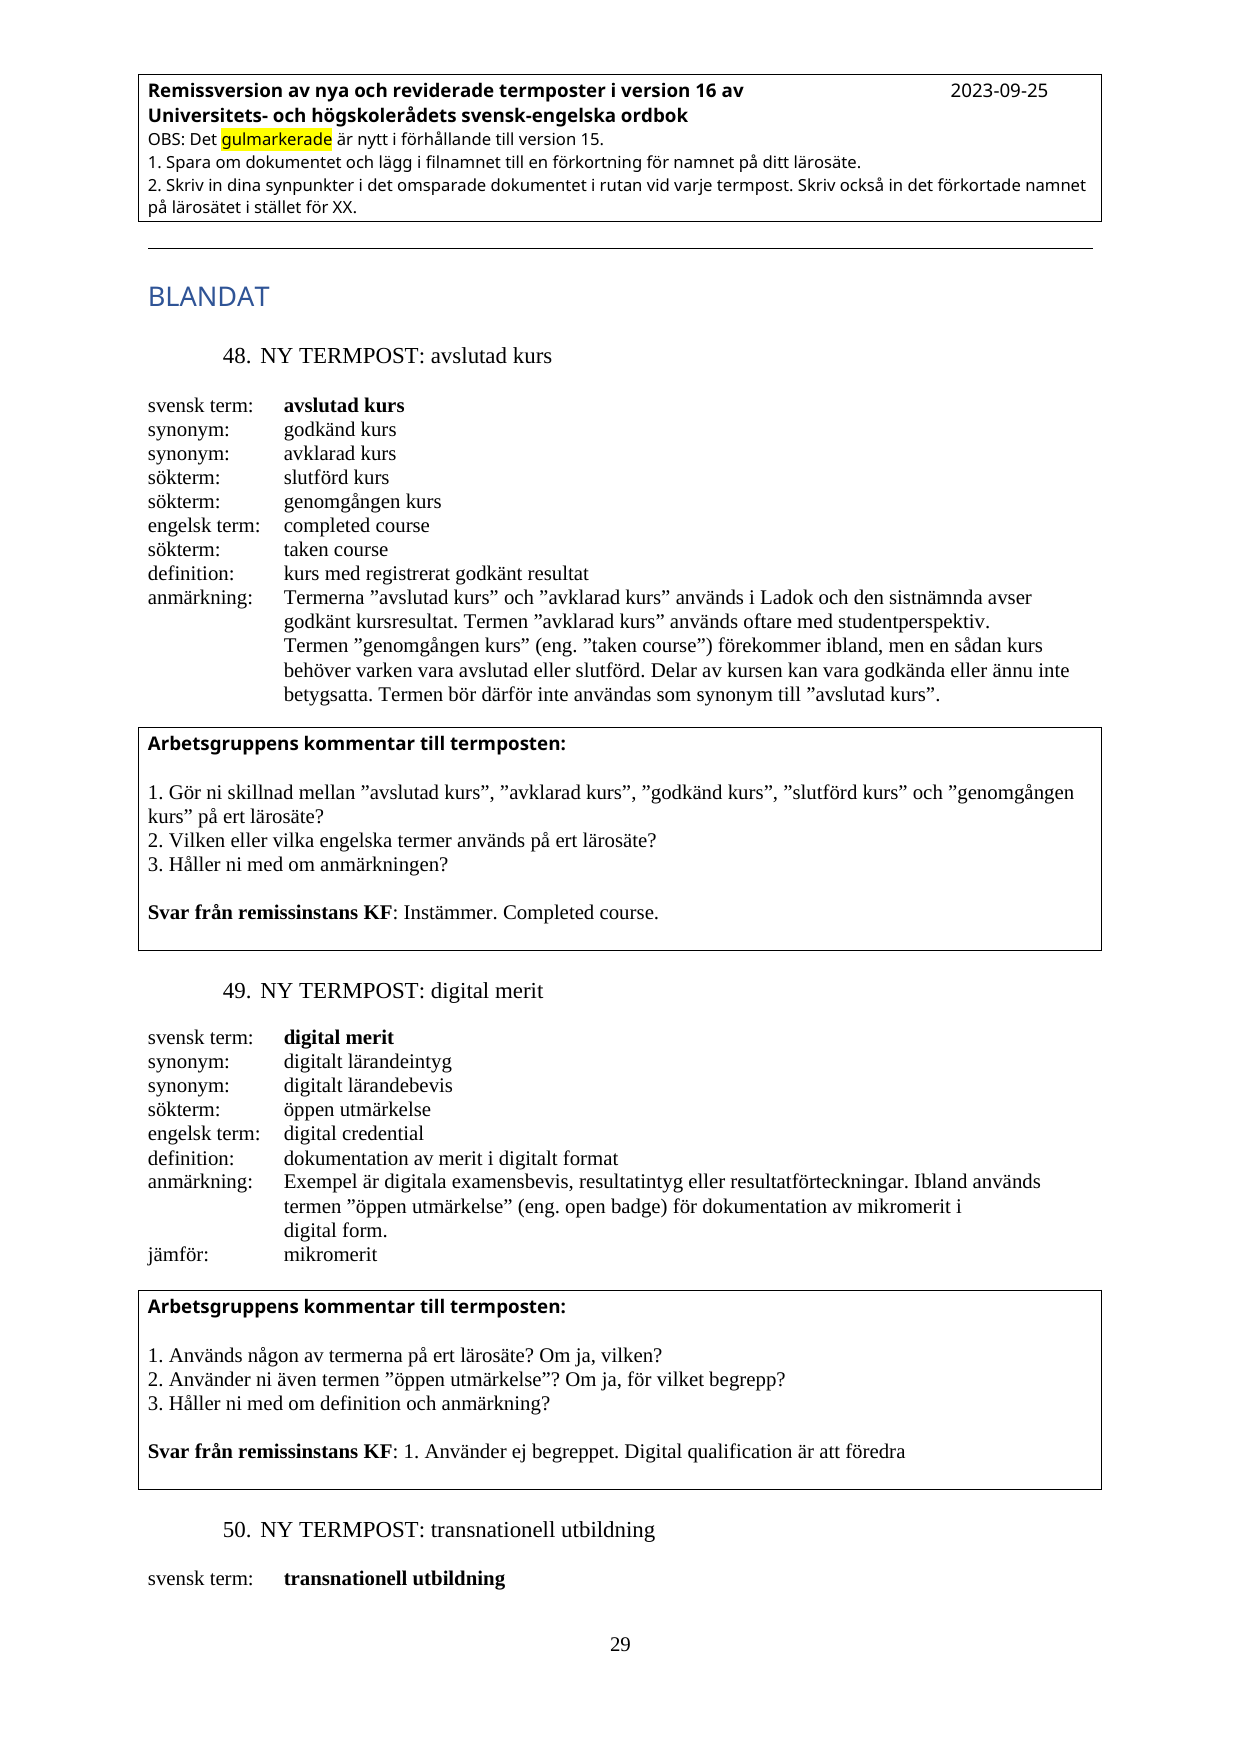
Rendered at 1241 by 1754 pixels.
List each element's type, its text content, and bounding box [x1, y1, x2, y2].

text synonym: avklarad kurs [148, 441, 1093, 465]
text synonym: digitalt lärandeintyg [148, 1049, 1093, 1073]
subtitle NY TERMPOST: digital merit [223, 977, 1093, 1003]
text synonym: godkänd kurs [148, 417, 1093, 441]
text anmärkning: Termerna ”avslutad kurs” och ”avklarad kurs” används i Ladok och den sistnämnda avser godkänt kursresultat. Termen ”avklarad kurs” används oftare med studentperspektiv. Termen ”genomgången kurs” (eng. ”taken course”) förekommer ibland, men en sådan kurs behöver varken vara avslutad eller slutförd. Delar av kursen kan vara godkända eller ännu inte betygsatta. Termen bör därför inte användas som synonym till ”avslutad kurs”. [148, 585, 1093, 706]
text engelsk term: digital credential [148, 1121, 1093, 1145]
text sökterm: taken course [148, 537, 1093, 561]
text Arbetsgruppens kommentar till termposten: [139, 1291, 1101, 1318]
subtitle NY TERMPOST: avslutad kurs [223, 342, 1093, 369]
text svensk term: digital merit [148, 1025, 1093, 1049]
text sökterm: genomgången kurs [148, 489, 1093, 513]
text definition: kurs med registrerat godkänt resultat [148, 561, 1093, 585]
text Arbetsgruppens kommentar till termposten: [139, 728, 1101, 756]
text Svar från remissinstans KF: Instämmer. Completed course. [148, 900, 1093, 924]
text Svar från remissinstans KF: 1. Använder ej begreppet. Digital qualification är att föredra [148, 1439, 1093, 1463]
text 1. Gör ni skillnad mellan ”avslutad kurs”, ”avklarad kurs”, ”godkänd kurs”, ”slutförd kurs” och ”genomgången kurs” på ert lärosäte? 2. Vilken eller vilka engelska termer används på ert lärosäte? 3. Håller ni med om anmärkningen? [148, 780, 1093, 876]
subtitle NY TERMPOST: transnationell utbildning [223, 1516, 1093, 1542]
subtitle BLANDAT [148, 277, 1093, 314]
text sökterm: slutförd kurs [148, 465, 1093, 489]
text anmärkning: Exempel är digitala examensbevis, resultatintyg eller resultatförteckningar. Ibland används termen ”öppen utmärkelse” (eng. open badge) för dokumentation av mikromerit i digital form. [148, 1169, 1093, 1242]
text engelsk term: completed course [148, 513, 1093, 537]
text definition: dokumentation av merit i digitalt format [148, 1145, 1093, 1169]
text svensk term: avslutad kurs [148, 393, 1093, 417]
text jämför: mikromerit [148, 1242, 1093, 1266]
text synonym: digitalt lärandebevis [148, 1073, 1093, 1097]
text svensk term: transnationell utbildning [148, 1566, 1093, 1590]
text sökterm: öppen utmärkelse [148, 1097, 1093, 1121]
text 1. Används någon av termerna på ert lärosäte? Om ja, vilken? 2. Använder ni även termen ”öppen utmärkelse”? Om ja, för vilket begrepp? 3. Håller ni med om definition och anmärkning? [148, 1342, 1093, 1415]
